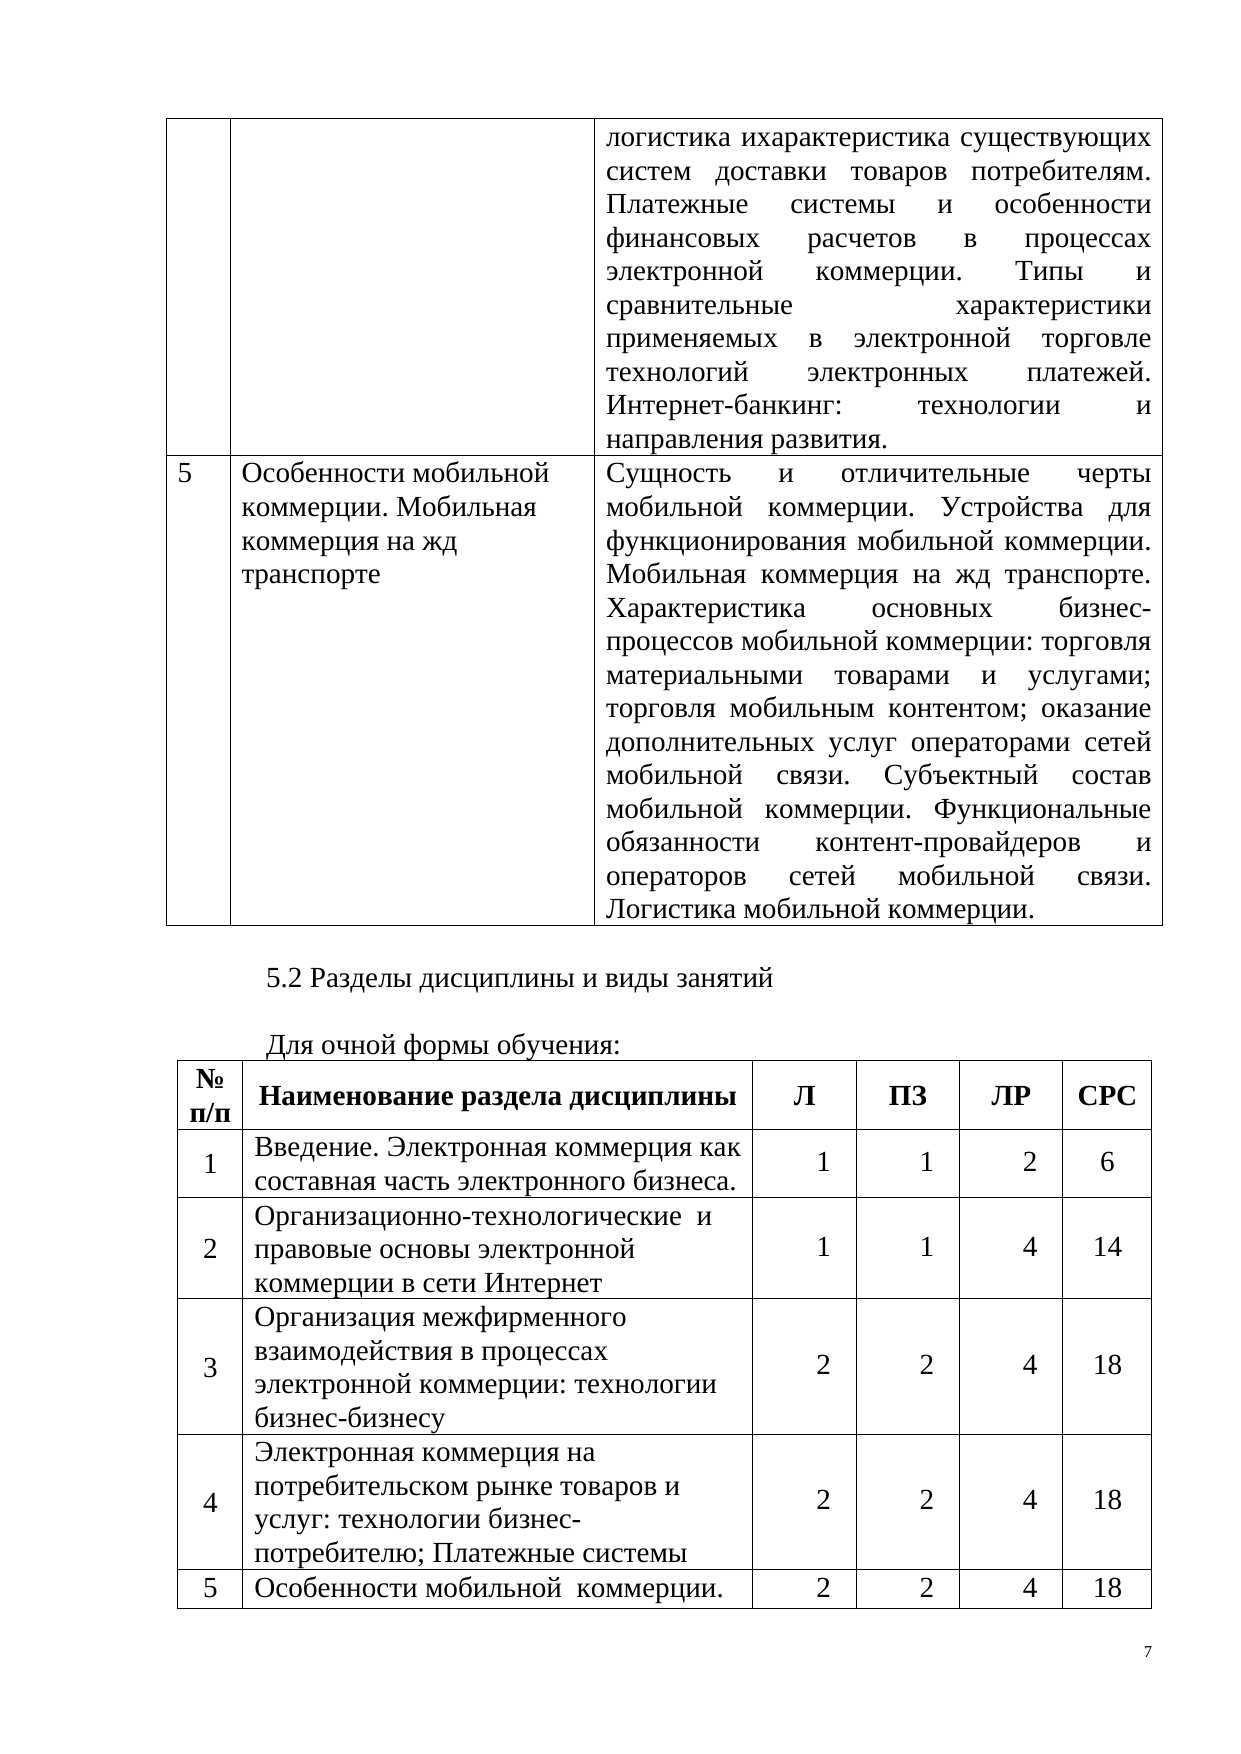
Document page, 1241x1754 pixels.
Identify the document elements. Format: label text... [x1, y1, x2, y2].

table_header № п/п [178, 1061, 242, 1128]
table_cell 4 [960, 1570, 1062, 1608]
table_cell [231, 119, 594, 454]
table_header ПЗ [857, 1061, 959, 1128]
table_header Л [753, 1061, 856, 1128]
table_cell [243, 1570, 752, 1608]
table_cell Особенности мобильной коммерции. Мобильная коммерция на жд транспорте [231, 456, 594, 925]
table_cell 4 [167, 119, 230, 454]
table_header СРС [1063, 1061, 1151, 1128]
table_cell 2 [753, 1299, 856, 1433]
table_cell 2 [753, 1570, 856, 1608]
table_cell 2 [857, 1299, 959, 1433]
table_cell 2 [857, 1435, 959, 1569]
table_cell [595, 119, 1162, 454]
table_cell 1 [857, 1130, 959, 1197]
table_cell 6 [1063, 1130, 1151, 1197]
table_cell 2 [857, 1570, 959, 1608]
table_cell 5 [167, 456, 230, 925]
table_cell Организационно-технологические и правовые основы электронной коммерции в сети Интернет [243, 1198, 752, 1298]
table_cell 18 [1063, 1299, 1151, 1433]
table_cell 4 [960, 1299, 1062, 1433]
table_cell 3 [178, 1299, 242, 1433]
table_cell 1 [857, 1198, 959, 1298]
table_cell 4 [960, 1198, 1062, 1298]
table_cell 2 [753, 1435, 856, 1569]
table_cell Введение. Электронная коммерция как составная часть электронного бизнеса. [243, 1130, 752, 1197]
table_cell 1 [178, 1130, 242, 1197]
table_cell 5 [178, 1570, 242, 1608]
table_cell Организация межфирменного взаимодействия в процессах электронной коммерции: технологии бизнес-бизнесу [243, 1299, 752, 1433]
table_cell 1 [753, 1198, 856, 1298]
table_cell 1 [753, 1130, 856, 1197]
table_header Наименование раздела дисциплины [243, 1061, 752, 1128]
table_header ЛР [960, 1061, 1062, 1128]
table_cell 4 [178, 1435, 242, 1569]
table_cell 18 [1063, 1435, 1151, 1569]
table_cell 14 [1063, 1198, 1151, 1298]
table_cell Электронная коммерция на потребительском рынке товаров и услуг: технологии бизнес-потребителю; Платежные системы [243, 1435, 752, 1569]
table_cell 2 [960, 1130, 1062, 1197]
table_cell Сущность и отличительные черты мобильной коммерции. Устройства для функционирования мобильной коммерции. Мобильная коммерция на жд транспорте. Характеристика основных бизнес-процессов мобильной коммерции: торговля материальными товарами и услугами; торговля мобильным контентом; оказание дополнительных услуг операторами сетей мобильной связи. Субъектный состав мобильной коммерции. Функциональные обязанности контент-провайдеров и операторов сетей мобильной связи. Логистика мобильной коммерции. [595, 456, 1162, 925]
table_cell 2 [178, 1198, 242, 1298]
text Для очной формы обучения: [177, 1027, 1152, 1060]
table_cell 18 [1063, 1570, 1151, 1608]
table_cell 4 [960, 1435, 1062, 1569]
text 5.2 Разделы дисциплины и виды занятий [177, 960, 1152, 993]
